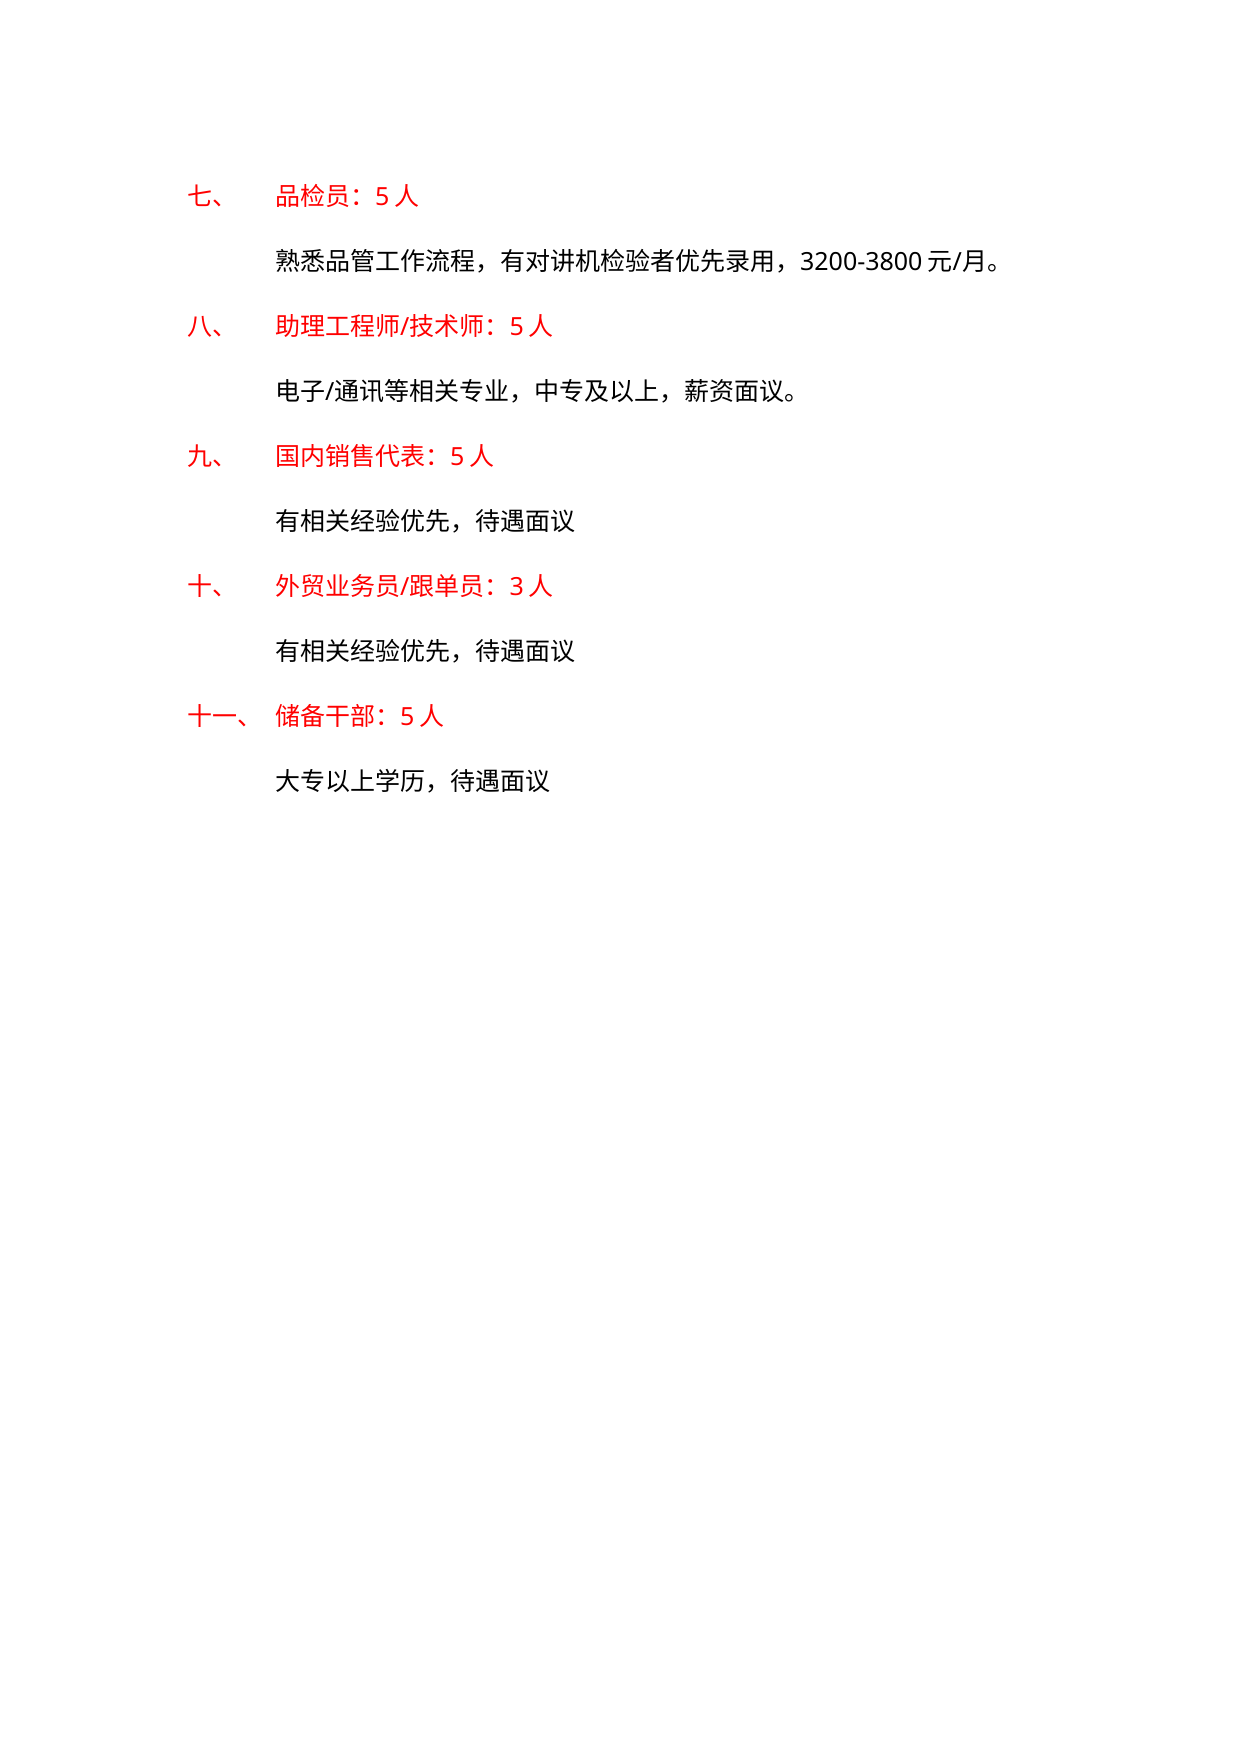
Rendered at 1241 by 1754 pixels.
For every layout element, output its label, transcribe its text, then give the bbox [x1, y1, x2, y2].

text 大专以上学历，待遇面议 [187, 747, 1053, 812]
text 有相关经验优先，待遇面议 [187, 617, 1053, 682]
list 储备干部：5人 [187, 682, 1053, 747]
list 国内销售代表：5人 [187, 422, 1053, 487]
text 熟悉品管工作流程，有对讲机检验者优先录用，3200-3800元/月。 [187, 227, 1053, 292]
text 电子/通讯等相关专业，中专及以上，薪资面议。 [187, 357, 1053, 422]
list 助理工程师/技术师：5人 [187, 292, 1053, 357]
list 外贸业务员/跟单员：3人 [187, 552, 1053, 617]
text 有相关经验优先，待遇面议 [187, 487, 1053, 552]
list 品检员：5人 [187, 162, 1053, 227]
